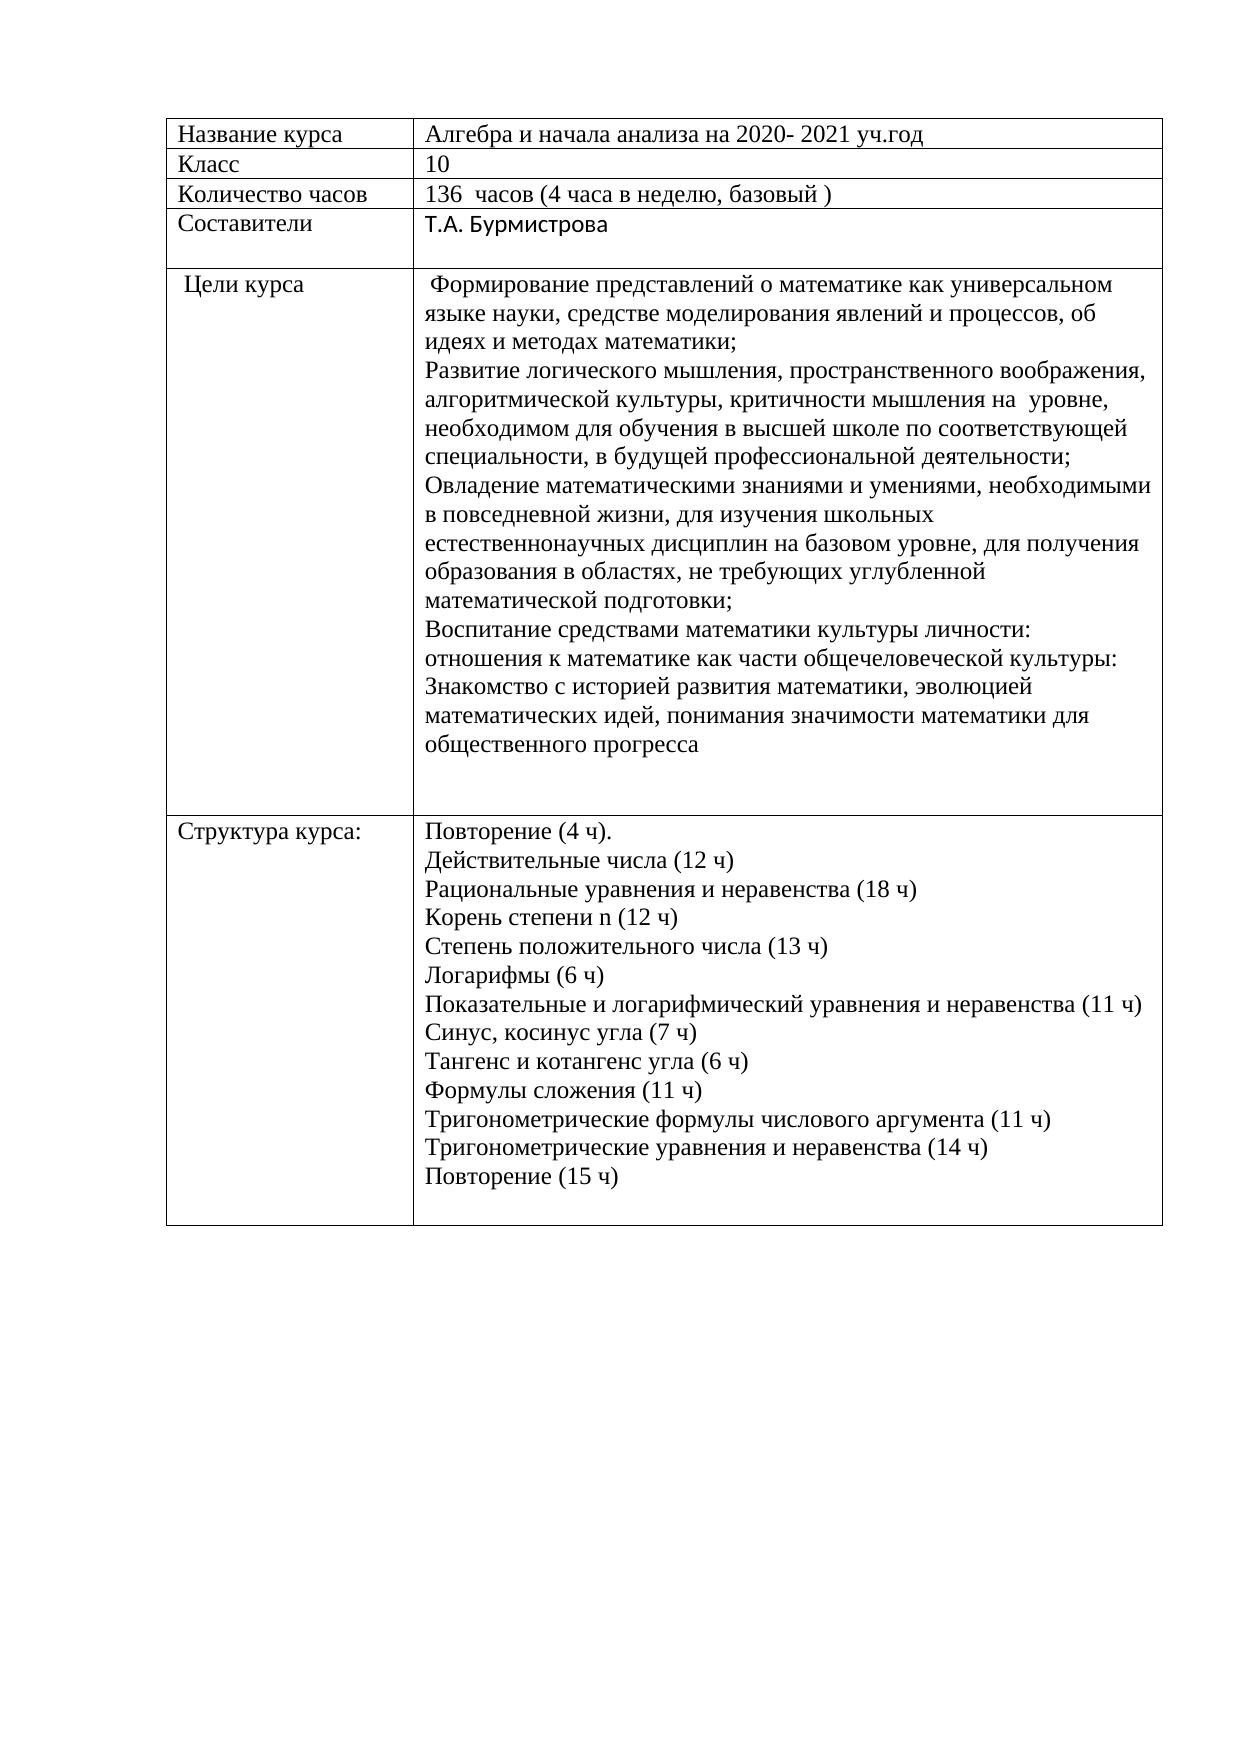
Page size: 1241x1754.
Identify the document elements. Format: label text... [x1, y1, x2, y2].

table_cell Класс [167, 149, 413, 178]
table_cell Количество часов [167, 179, 413, 207]
table_cell Повторение (4 ч). Действительные числа (12 ч) Рациональные уравнения и неравенства (18 ч) Корень степени n (12 ч) Степень положительного числа (13 ч) Логарифмы (6 ч) Показательные и логарифмический уравнения и неравенства (11 ч) Синус, косинус угла (7 ч) Тангенс и котангенс угла (6 ч) Формулы сложения (11 ч) Тригонометрические формулы числового аргумента (11 ч) Тригонометрические уравнения и неравенства (14 ч) Повторение (15 ч) [414, 816, 1162, 1225]
table_header Название курса [167, 119, 413, 148]
table_cell 10 [414, 149, 1162, 178]
table_cell Формирование представлений о математике как универсальном языке науки, средстве моделирования явлений и процессов, об идеях и методах математики; Развитие логического мышления, пространственного воображения, алгоритмической культуры, критичности мышления на уровне, необходимом для обучения в высшей школе по соответствующей специальности, в будущей профессиональной деятельности; Овладение математическими знаниями и умениями, необходимыми в повседневной жизни, для изучения школьных естественнонаучных дисциплин на базовом уровне, для получения образования в областях, не требующих углубленной математической подготовки; Воспитание средствами математики культуры личности: отношения к математике как части общечеловеческой культуры: Знакомство с историей развития математики, эволюцией математических идей, понимания значимости математики для общественного прогресса [414, 269, 1162, 815]
table_cell Цели курса [167, 269, 413, 815]
table_cell Составители [167, 209, 413, 268]
table_cell Т.А. Бурмистрова [414, 209, 1162, 268]
table_header Алгебра и начала анализа на 2020- 2021 уч.год [414, 119, 1162, 148]
table_cell Структура курса: [167, 816, 413, 1225]
table_cell 136 часов (4 часа в неделю, базовый ) [414, 179, 1162, 207]
